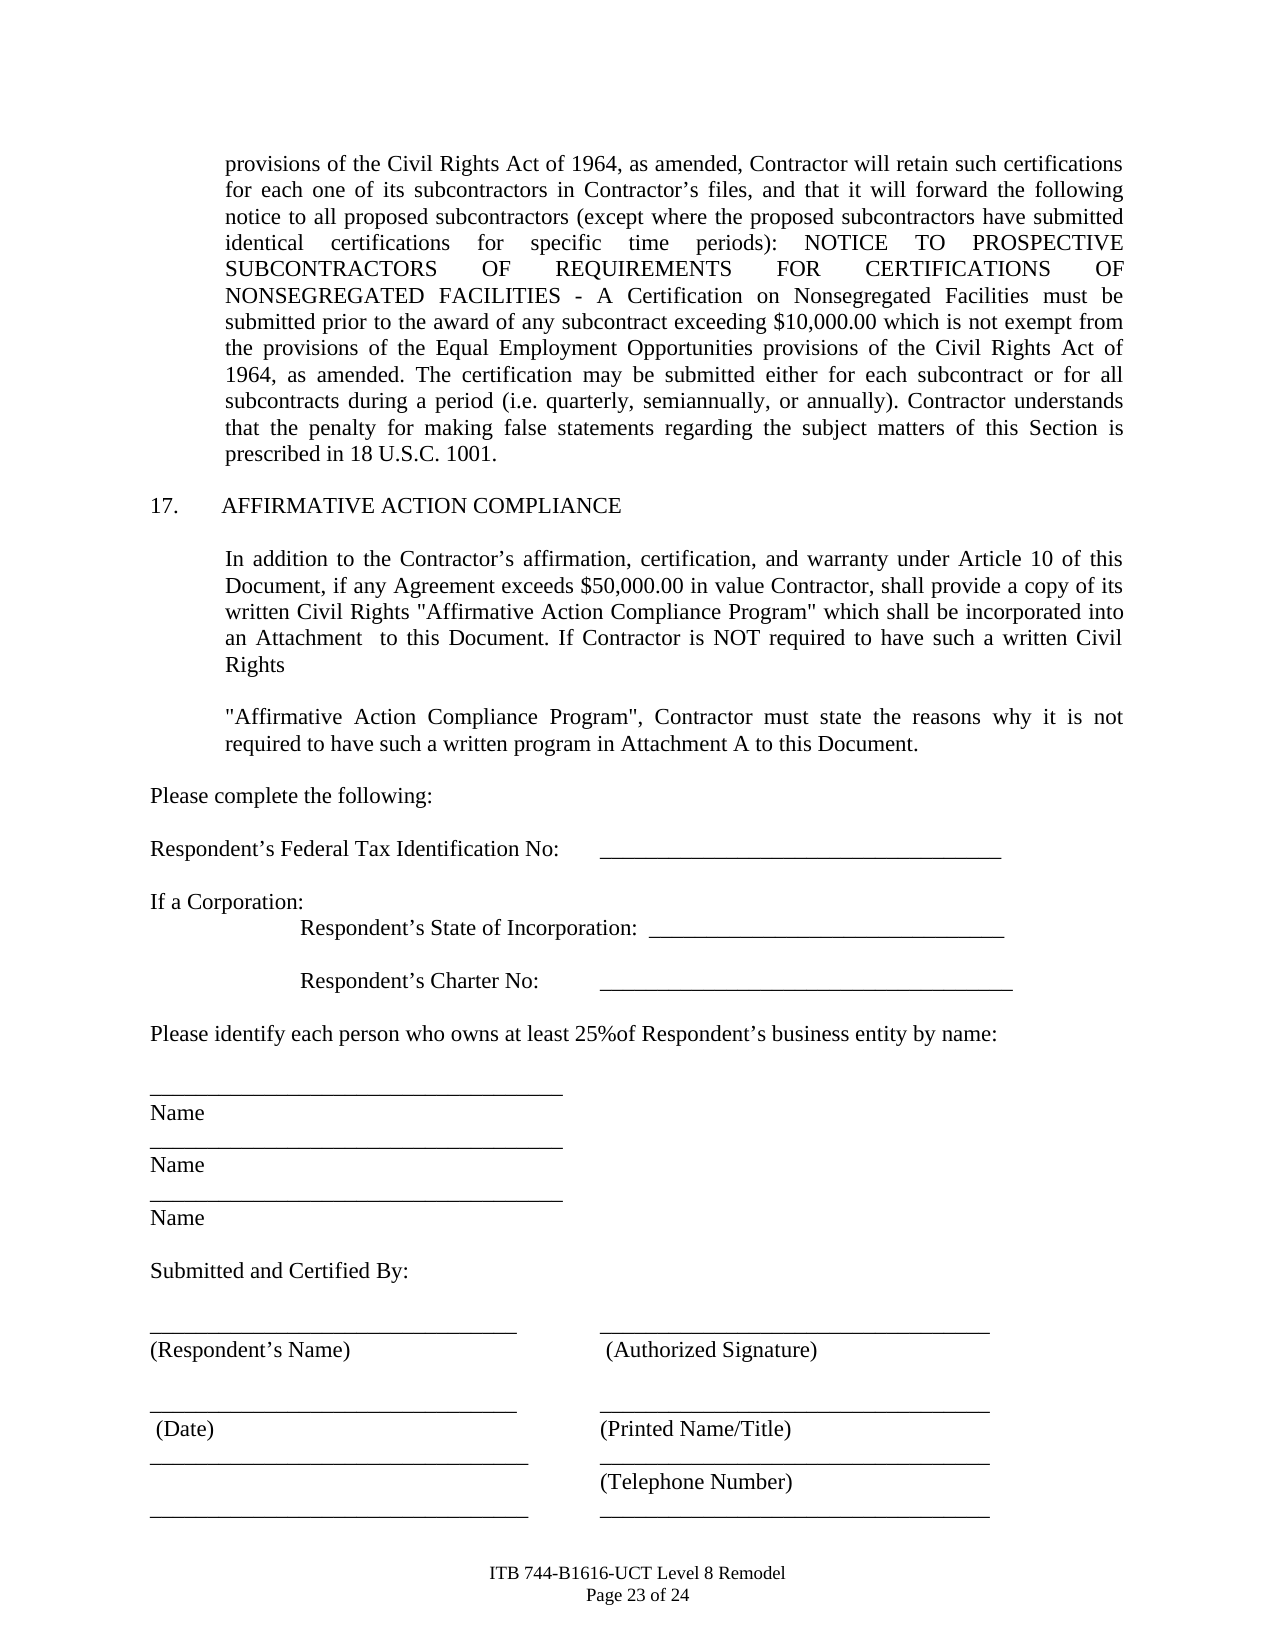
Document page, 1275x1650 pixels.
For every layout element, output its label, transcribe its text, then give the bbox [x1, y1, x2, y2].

text Name [150, 1204, 1125, 1231]
text ____________________________________ [150, 1072, 1125, 1099]
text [150, 1441, 1125, 1468]
text ____________________________________ [150, 1125, 1125, 1151]
text (Date) (Printed Name/Title) [150, 1415, 1125, 1441]
text Name [150, 1151, 1125, 1178]
text Please identify each person who owns at least 25%of Respondent’s business entity by name: [150, 1020, 1125, 1046]
text Respondent’s State of : _______________________________ [150, 914, 1125, 941]
text ____________________________________ [150, 1178, 1125, 1204]
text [150, 1494, 1125, 1520]
text Respondent’s Charter No: ____________________________________ [150, 967, 1125, 993]
text Please complete the following: [150, 782, 1125, 809]
text If a Corporation: [150, 888, 1125, 914]
text ________________________________ __________________________________ [150, 1389, 1125, 1415]
text Respondent’s Federal Tax Identification No: ___________________________________ [150, 835, 1125, 862]
text Name [150, 1099, 1125, 1125]
text "Affirmative Action Compliance Program", Contractor must state the reasons why it is not required to have such a written program in Attachment A to this Document. [225, 703, 1125, 756]
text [169, 150, 1125, 466]
text ________________________________ __________________________________ [150, 1309, 1125, 1336]
text (Respondent’s Name) (Authorized Signature) [150, 1336, 1125, 1362]
text 17. AFFIRMATIVE ACTION COMPLIANCE [150, 493, 1125, 519]
text In addition to the Contractor’s affirmation, certification, and warranty under Article 10 of this Document, if any Agreement exceeds $50,000.00 in value Contractor, shall provide a copy of its written Civil Rights "Affirmative Action Compliance Program" which shall be incorporated into an Attachment to this Document. If Contractor is NOT required to have such a written Civil Rights [225, 545, 1125, 677]
text (Telephone Number) [150, 1468, 1125, 1494]
text Submitted and Certified By: [150, 1257, 1125, 1283]
